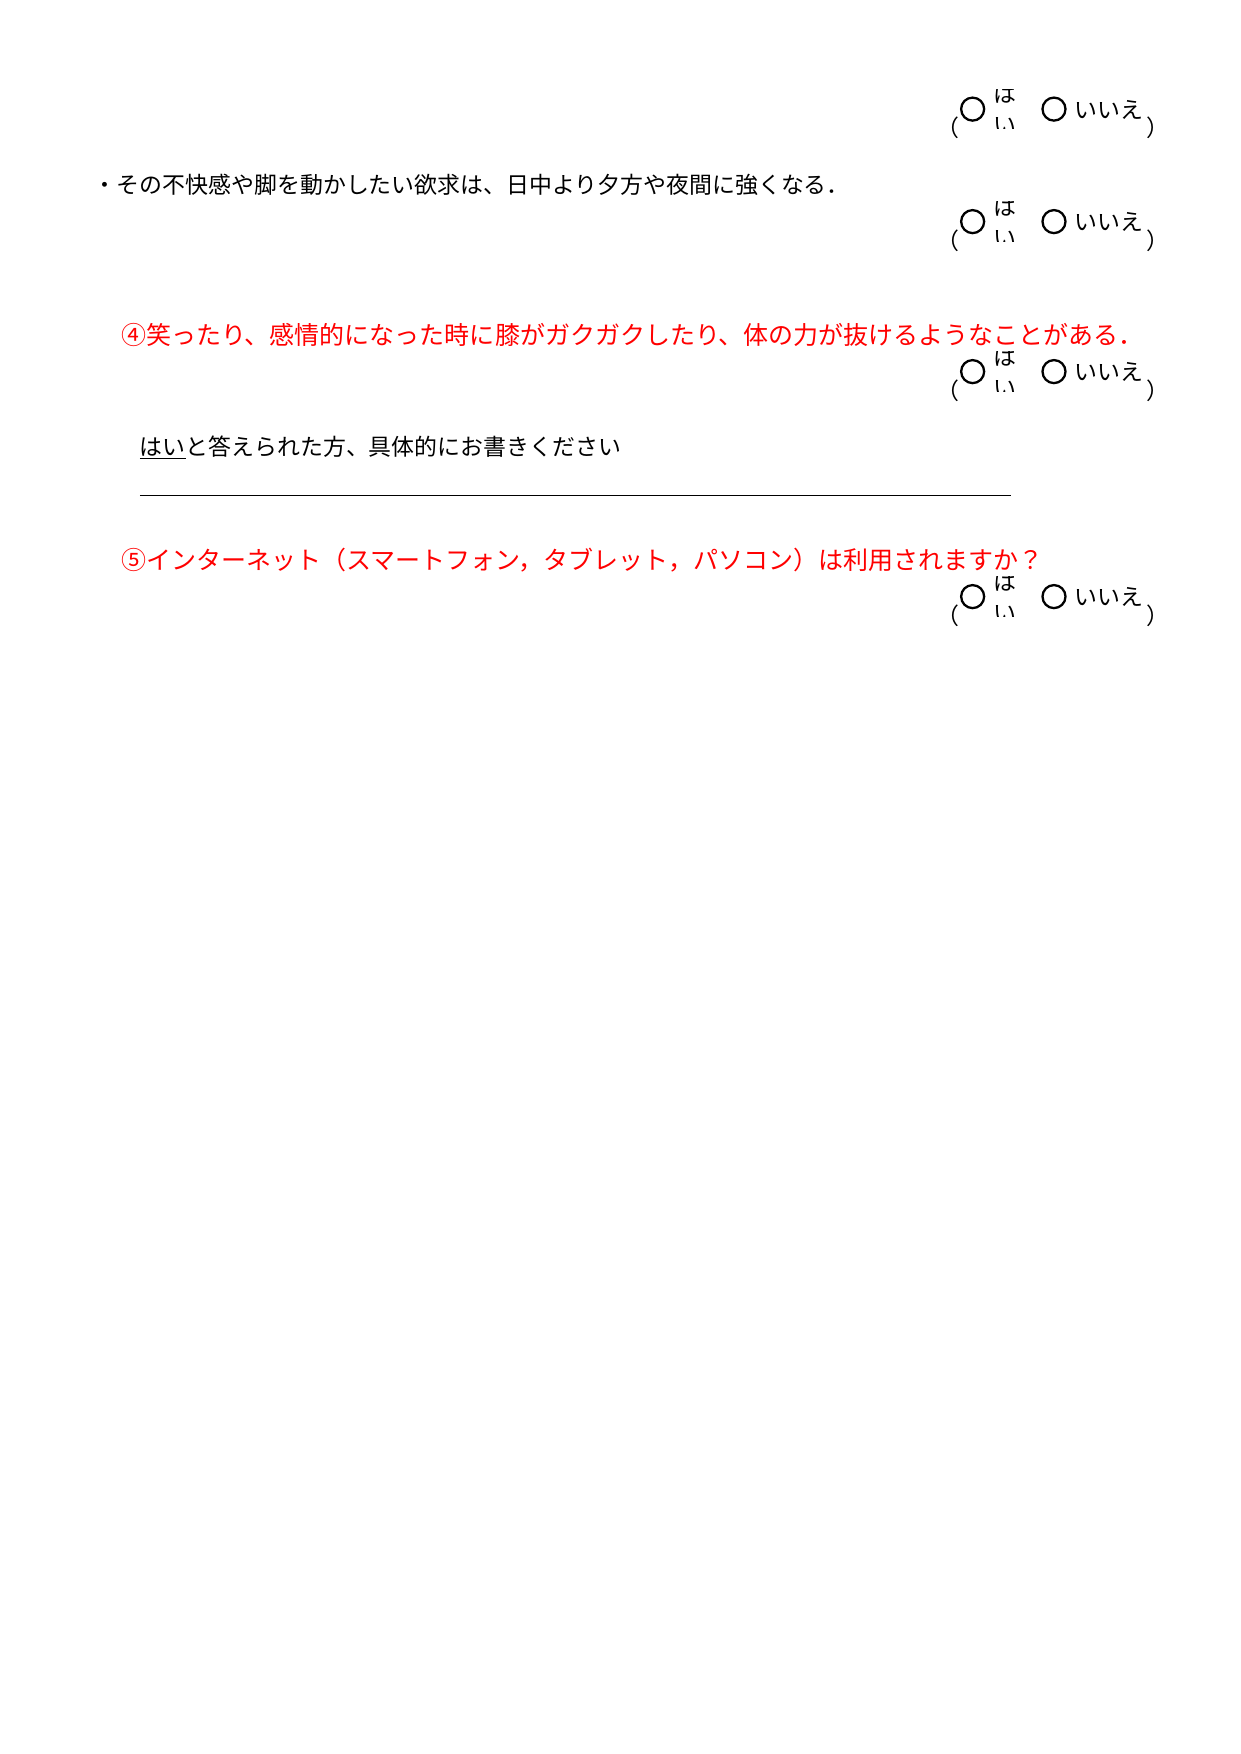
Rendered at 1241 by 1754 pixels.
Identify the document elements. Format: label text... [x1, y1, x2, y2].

text はいと答えられた方、具体的にお書きください [71, 427, 1169, 464]
text （） [71, 352, 1169, 427]
text （） [71, 577, 1169, 652]
text （） [71, 202, 1169, 277]
text ⑤インターネット（スマートフォン，タブレット，パソコン）は利用されますか？ [71, 539, 1169, 577]
text ④笑ったり、感情的になった時に膝がガクガクしたり、体の力が抜けるようなことがある． [71, 314, 1169, 352]
text ・その不快感や脚を動かしたい欲求は、日中より夕方や夜間に強くなる． [71, 164, 1009, 202]
text （） [71, 89, 1169, 164]
